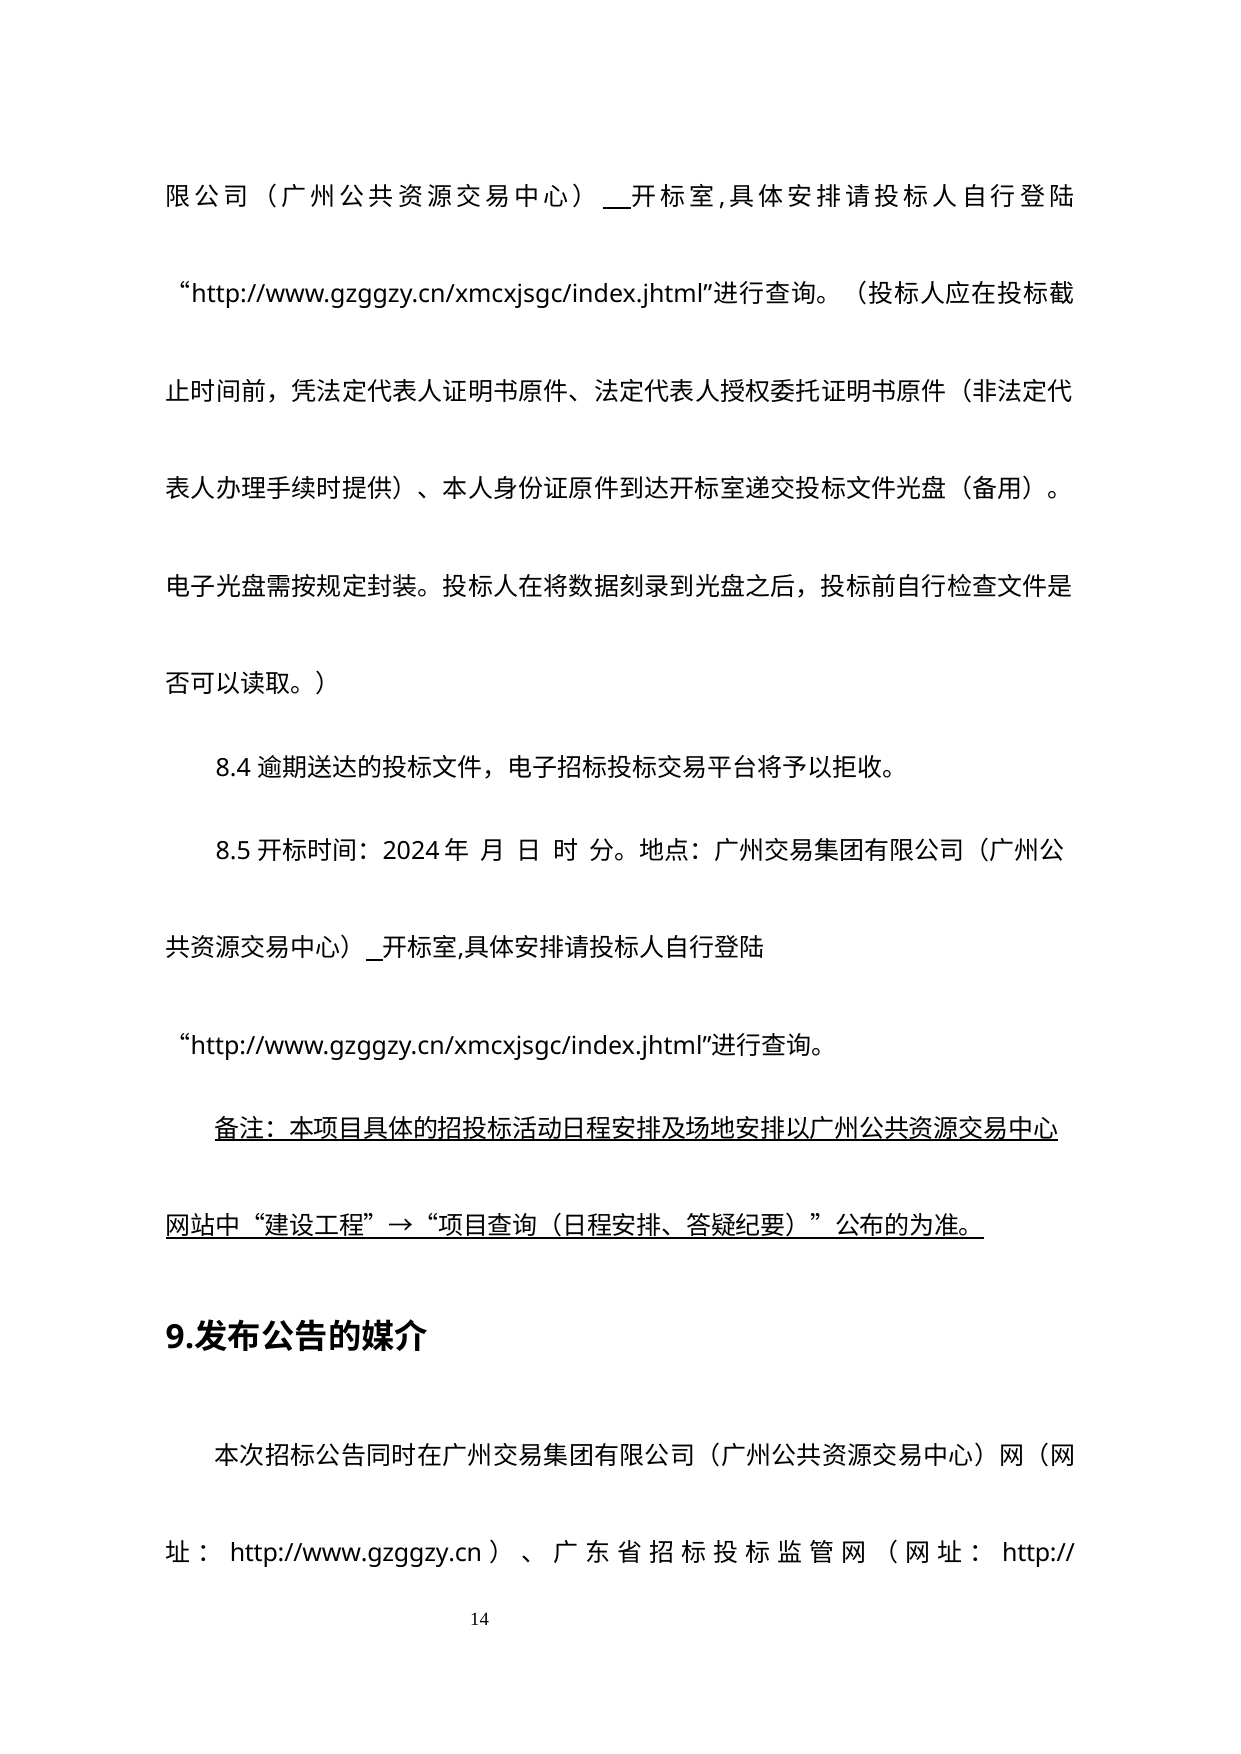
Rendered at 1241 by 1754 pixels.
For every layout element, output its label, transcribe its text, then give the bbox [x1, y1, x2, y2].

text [165, 162, 1075, 714]
subtitle 9.发布公告的媒介 [165, 1302, 1075, 1367]
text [165, 1418, 1075, 1580]
text 8.5 开标时间：2024年 月 日 时 分。地点：广州交易集团有限公司（广州公共资源交易中心） 开标室,具体安排请投标人自行登陆“http://www.gzggzy.cn/xmcxjsgc/index.jhtml”进行查询。 [165, 816, 1075, 1076]
text 8.4 逾期送达的投标文件，电子招标投标交易平台将予以拒收。 [165, 733, 1075, 798]
text 备注：本项目具体的招投标活动日程安排及场地安排以广州公共资源交易中心网站中“建设工程”→“项目查询（日程安排、答疑纪要）”公布的为准。 [165, 1094, 1075, 1256]
